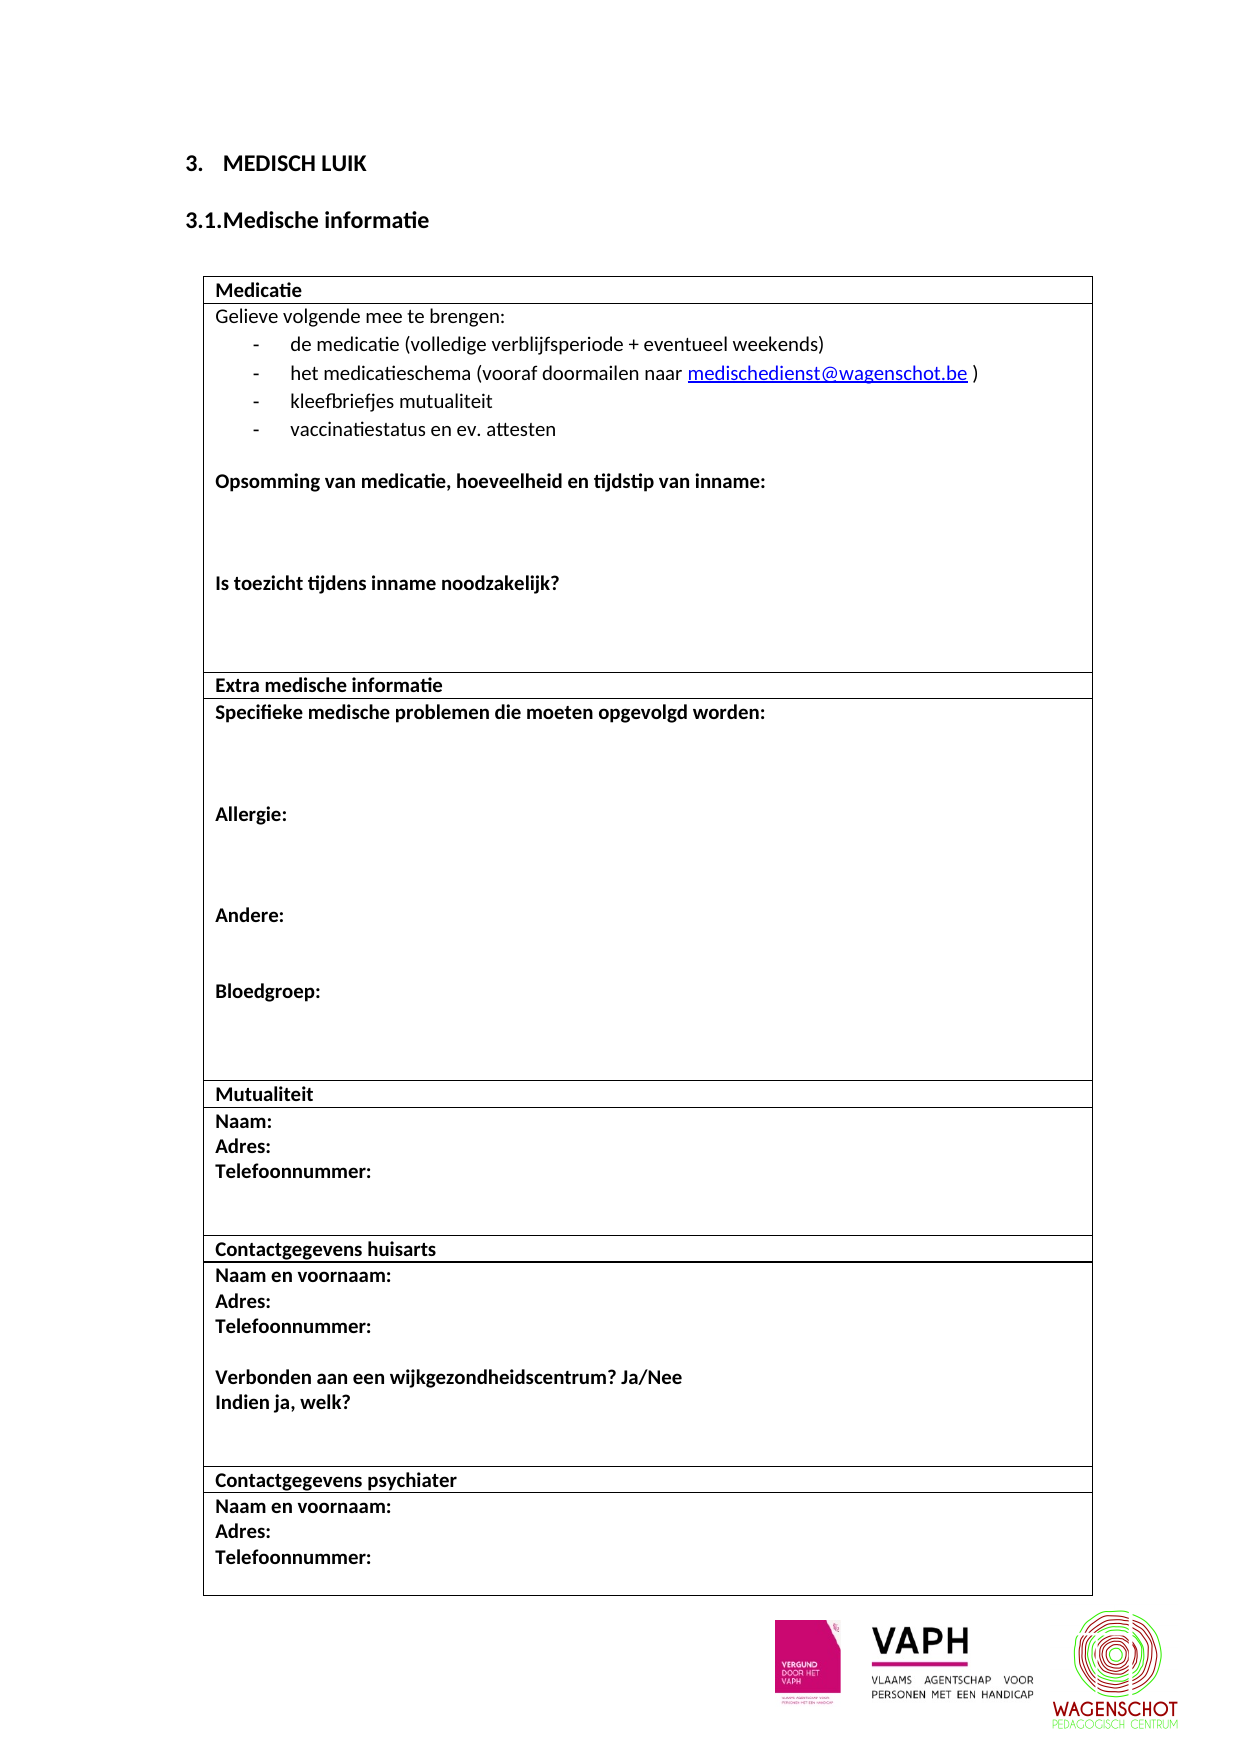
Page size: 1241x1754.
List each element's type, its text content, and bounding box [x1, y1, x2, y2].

table_cell Naam: Adres: Telefoonnummer: [204, 1108, 1092, 1235]
table_cell Contactgegevens huisarts [204, 1236, 1092, 1261]
list MEDISCH LUIK [185, 148, 1092, 177]
table_cell Mutualiteit [204, 1081, 1092, 1107]
table_cell Gelieve volgende mee te brengen: de medicatie (volledige verblijfsperiode + eventueel weekends) het medicatieschema (vooraf doormailen naar medischedienst@wagenschot.be ) kleefbriefjes mutualiteit vaccinatiestatus en ev. attesten Opsomming van medicatie, hoeveelheid en tijdstip van inname: Is toezicht tijdens inname noodzakelijk? [204, 304, 1092, 672]
table_cell Naam en voornaam: Adres: Telefoonnummer: [204, 1493, 1092, 1595]
table_cell Extra medische informatie [204, 673, 1092, 698]
picture [775, 1620, 841, 1707]
picture [871, 1620, 1034, 1707]
list Medische informatie [185, 205, 1092, 234]
table_cell Naam en voornaam: Adres: Telefoonnummer: Verbonden aan een wijkgezondheidscentrum? Ja/Nee Indien ja, welk? [204, 1263, 1092, 1466]
table_header Medicatie [204, 277, 1092, 303]
picture [1050, 1604, 1178, 1733]
table_cell Contactgegevens psychiater [204, 1467, 1092, 1492]
table_cell Specifieke medische problemen die moeten opgevolgd worden: Allergie: Andere: Bloedgroep: [204, 699, 1092, 1080]
